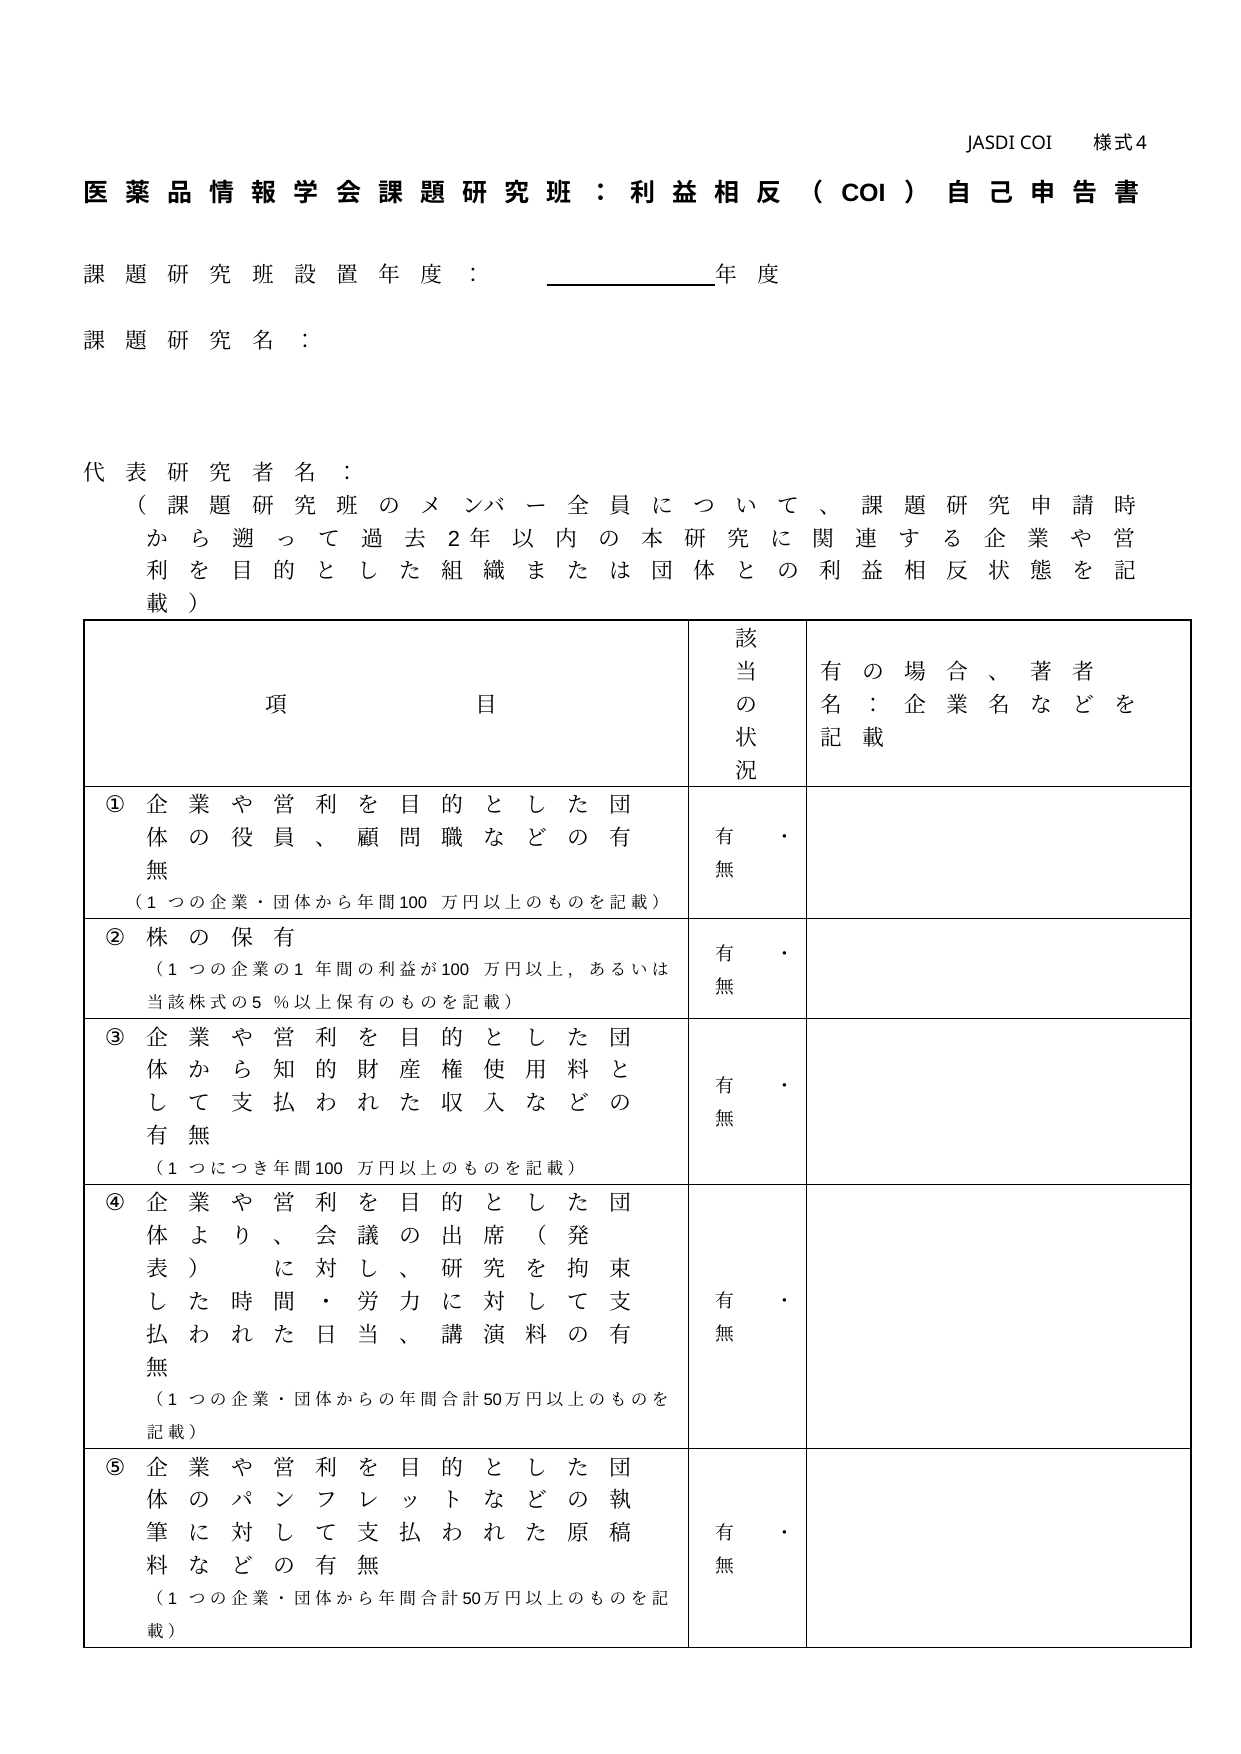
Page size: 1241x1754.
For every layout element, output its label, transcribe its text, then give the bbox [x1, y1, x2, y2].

table_header 該当の 状 況 [689, 621, 806, 786]
text （課題研究班のメンバー全員について、課題研究申請時から遡って過去2年以内の本研究に関連する企業や営利を目的とした組織または団体との利益相反状態を記載） [113, 487, 1157, 619]
table_cell [807, 1185, 1190, 1448]
table_header 項 目 [85, 621, 688, 786]
table_cell [807, 787, 1190, 918]
table_cell 有 ・ 無 [689, 1185, 806, 1448]
subtitle 医薬品情報学会課題研究班：利益相反（COI）自己申告書 [83, 158, 1157, 224]
text 課題研究名： [83, 323, 1157, 356]
table_cell 企業や営利を目的とした団体の役員、顧問職などの有無 （1つの企業・団体から年間100万円以上のものを記載） [85, 787, 688, 918]
table_cell [807, 919, 1190, 1018]
table_cell 企業や営利を目的とした団体のパンフレットなどの執筆に対して支払われた原稿料などの有無 （1つの企業・団体から年間合計50万円以上のものを記載） [85, 1449, 688, 1647]
table_cell 株の保有 （1つの企業の1年間の利益が100万円以上，あるいは当該株式の5％以上保有のものを記載） [85, 919, 688, 1018]
text 課題研究班設置年度： 年度 [83, 257, 1157, 290]
table_cell 有 ・ 無 [689, 919, 806, 1018]
table_cell 有 ・ 無 [689, 1449, 806, 1647]
table_cell 有 ・ 無 [689, 1019, 806, 1184]
table_cell 企業や営利を目的とした団体より、会議の出席（発表） に対し、研究を拘束した時間・労力に対して支払われた日当、講演料の有無 （1つの企業・団体からの年間合計50万円以上のものを記載） [85, 1185, 688, 1448]
table_header 有の場合、著者名：企業名などを記載 [807, 621, 1190, 786]
subtitle JASDI COI 様式4 [83, 125, 1157, 158]
table_cell [807, 1019, 1190, 1184]
table_cell [807, 1449, 1190, 1647]
table_cell 有 ・ 無 [689, 787, 806, 918]
text 代表研究者名： [83, 454, 1157, 487]
table_cell 企業や営利を目的とした団体から知的財産権使用料として支払われた収入などの有無 （1つにつき年間100万円以上のものを記載） [85, 1019, 688, 1184]
